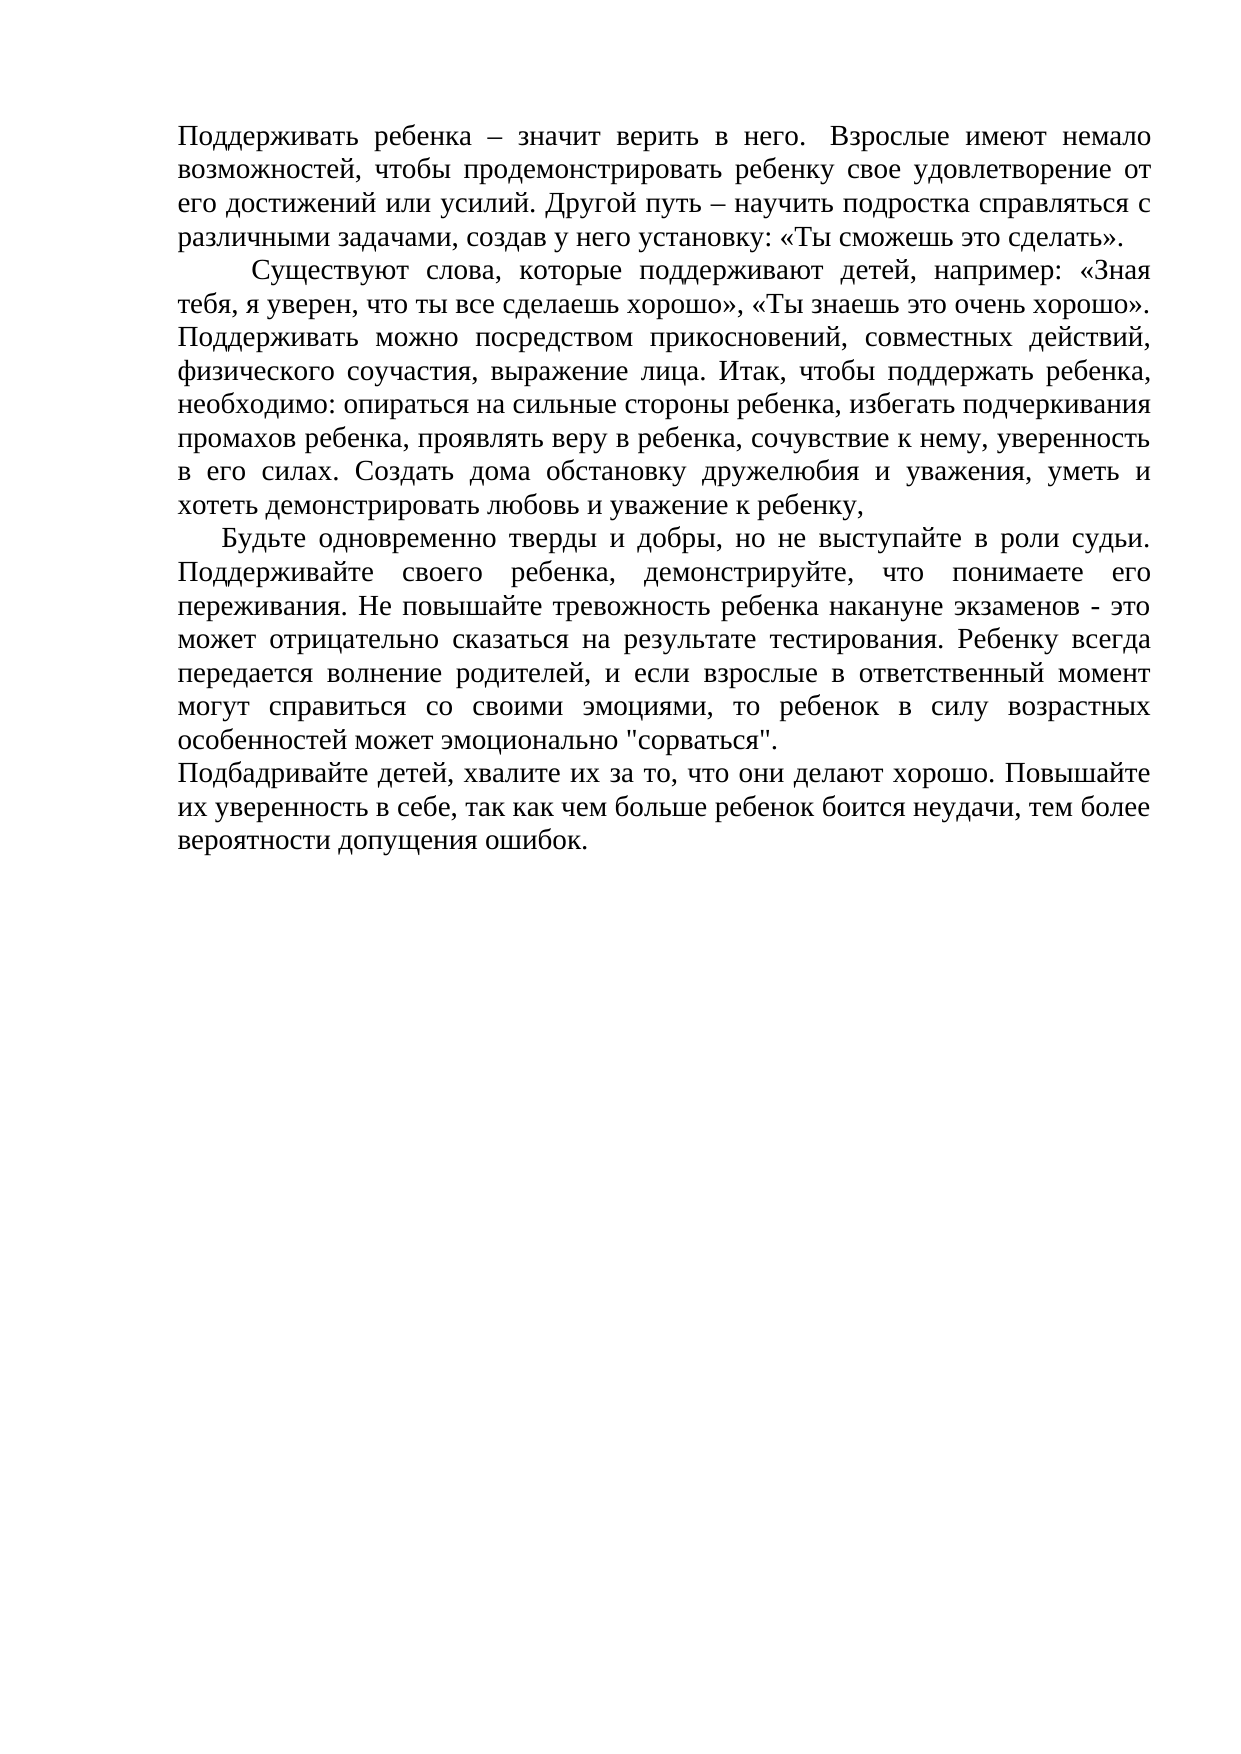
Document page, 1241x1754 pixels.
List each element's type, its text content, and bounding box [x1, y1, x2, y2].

text Подбадривайте детей, хвалите их за то, что они делают хорошо. Повышайте их уверенность в себе, так как чем больше ребенок боится неудачи, тем более вероятности допущения ошибок. [177, 755, 1152, 856]
text Поддерживать ребенка – значит верить в него. Взрослые имеют немало возможностей, чтобы продемонстрировать ребенку свое удовлетворение от его достижений или усилий. Другой путь – научить подростка справляться с различными задачами, создав у него установку: «Ты сможешь это сделать». [177, 118, 1152, 252]
text Будьте одновременно тверды и добры, но не выступайте в роли судьи. Поддерживайте своего ребенка, демонстрируйте, что понимаете его переживания. Не повышайте тревожность ребенка накануне экзаменов - это может отрицательно сказаться на результате тестирования. Ребенку всегда передается волнение родителей, и если взрослые в ответственный момент могут справиться со своими эмоциями, то ребенок в силу возрастных особенностей может эмоционально "сорваться". [177, 521, 1152, 755]
text Существуют слова, которые поддерживают детей, например: «Зная тебя, я уверен, что ты все сделаешь хорошо», «Ты знаешь это очень хорошо». Поддерживать можно посредством прикосновений, совместных действий, физического соучастия, выражение лица. Итак, чтобы поддержать ребенка, необходимо: опираться на сильные стороны ребенка, избегать подчеркивания промахов ребенка, проявлять веру в ребенка, сочувствие к нему, уверенность в его силах. Создать дома обстановку дружелюбия и уважения, уметь и хотеть демонстрировать любовь и уважение к ребенку, [177, 252, 1152, 521]
